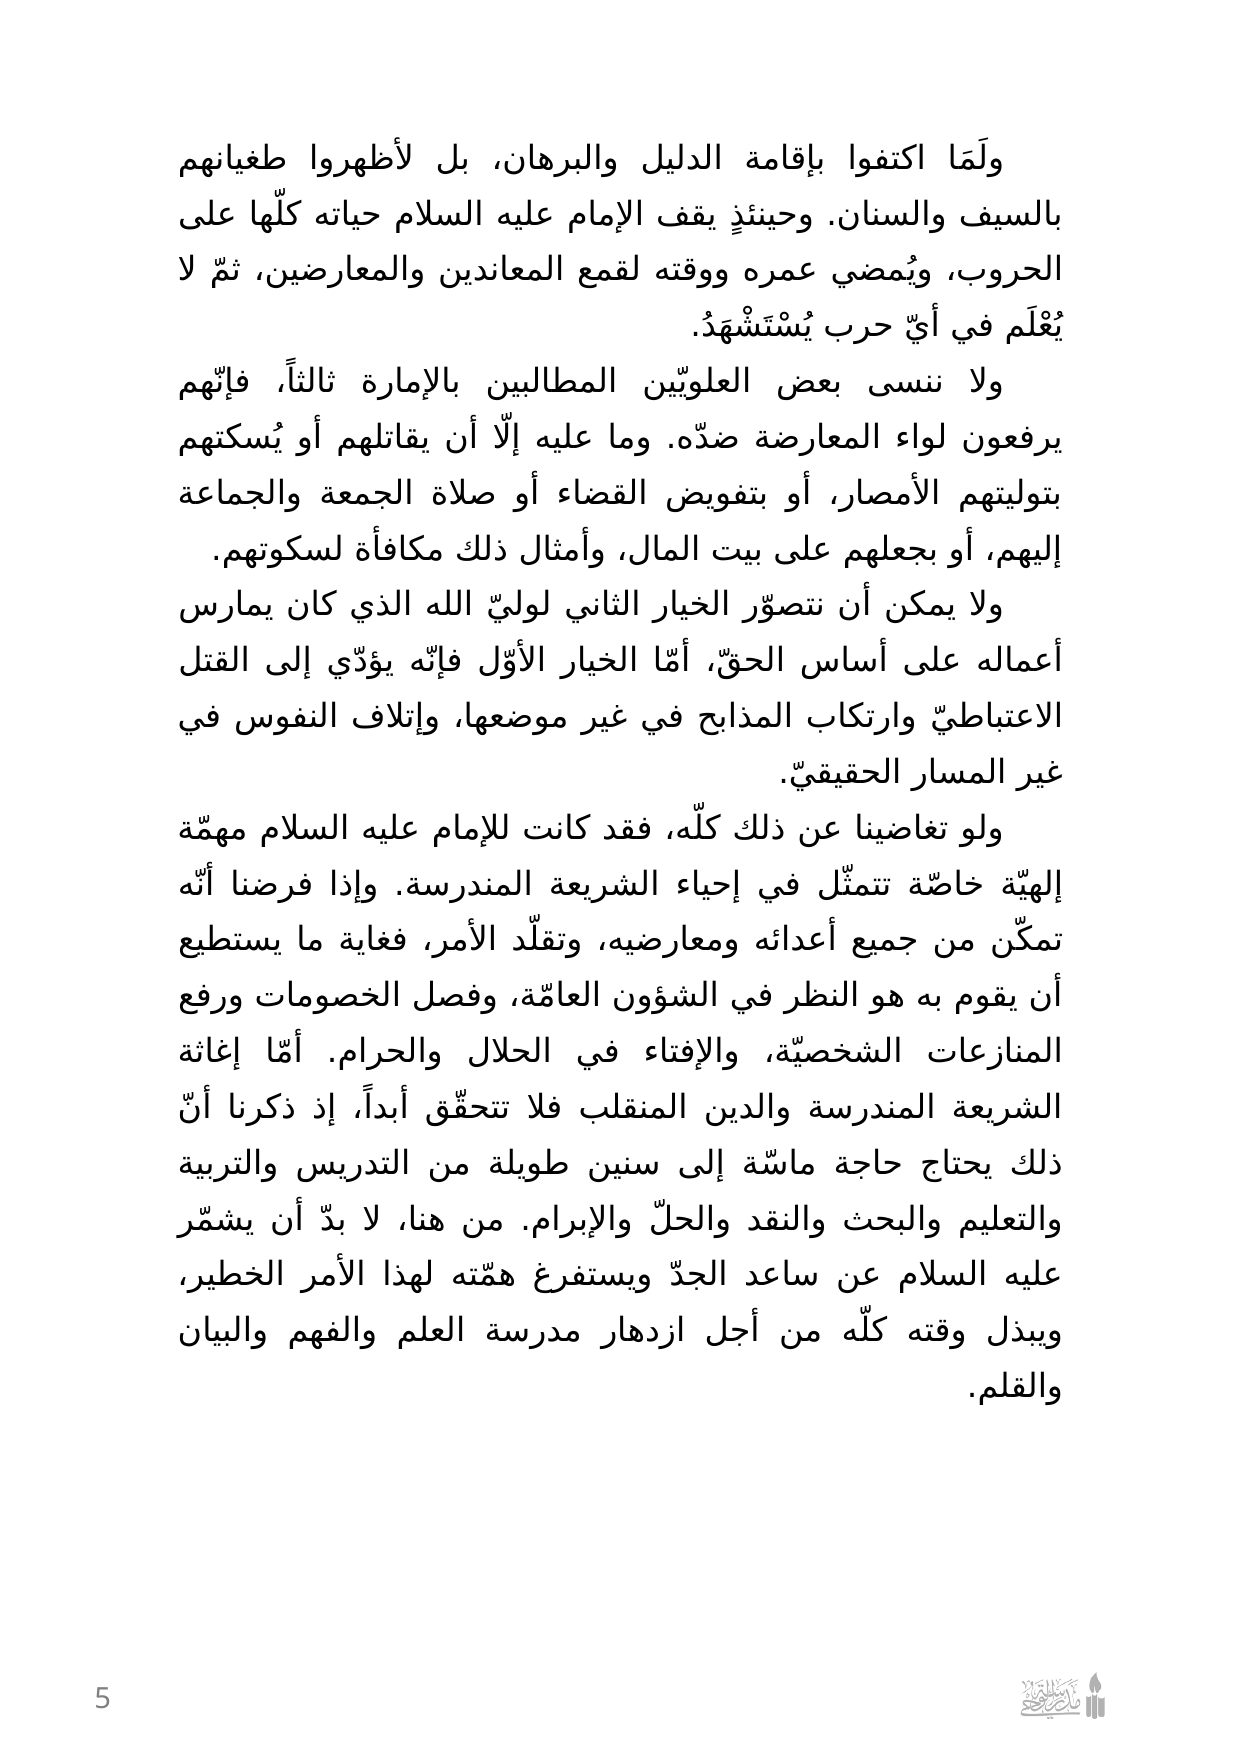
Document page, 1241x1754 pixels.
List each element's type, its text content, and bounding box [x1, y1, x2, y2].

text ولا يمكن أن نتصوّر الخيار الثاني لوليّ الله الذي كان يمارس أعماله على أساس الحقّ، أمّا الخيار الأوّل فإنّه يؤدّي إلى القتل الاعتباطيّ وارتكاب المذابح في غير موضعها، وإتلاف النفوس في غير المسار الحقيقيّ. [177, 582, 1063, 806]
text ولا ننسى بعض العلويّين المطالبين بالإمارة ثالثاً، فإنّهم يرفعون لواء المعارضة ضدّه. وما عليه إلّا أن يقاتلهم أو يُسكتهم بتوليتهم الأمصار، أو بتفويض القضاء أو صلاة الجمعة والجماعة إليهم، أو بجعلهم على بيت المال، وأمثال ذلك مكافأة لسكوتهم. [177, 359, 1063, 582]
text ولو تغاضينا عن ذلك كلّه، فقد كانت للإمام عليه السلام مهمّة إلهيّة خاصّة تتمثّل في إحياء الشريعة المندرسة. وإذا فرضنا أنّه تمكّن من جميع أعدائه ومعارضيه، وتقلّد الأمر، فغاية ما يستطيع أن يقوم به هو النظر في الشؤون العامّة، وفصل الخصومات ورفع المنازعات الشخصيّة، والإفتاء في الحلال والحرام. أمّا إغاثة الشريعة المندرسة والدين المنقلب فلا تتحقّق أبداً، إذ ذكرنا أنّ ذلك يحتاج حاجة ماسّة إلى سنين طويلة من التدريس والتربية والتعليم والبحث والنقد والحلّ والإبرام. من هنا، لا بدّ أن يشمّر عليه السلام عن ساعد الجدّ ويستفرغ همّته لهذا الأمر الخطير، ويبذل وقته كلّه من أجل ازدهار مدرسة العلم والفهم والبيان والقلم. [177, 806, 1063, 1420]
text ولَمَا اكتفوا بإقامة الدليل والبرهان، بل لأظهروا طغيانهم بالسيف‏ والسنان. وحينئذٍ يقف الإمام عليه السلام حياته كلّها على الحروب، ويُمضي عمره ووقته لقمع المعاندين والمعارضين، ثمّ لا يُعْلَم في أيّ حرب يُسْتَشْهَدُ. [177, 136, 1063, 359]
picture [1020, 1672, 1105, 1719]
